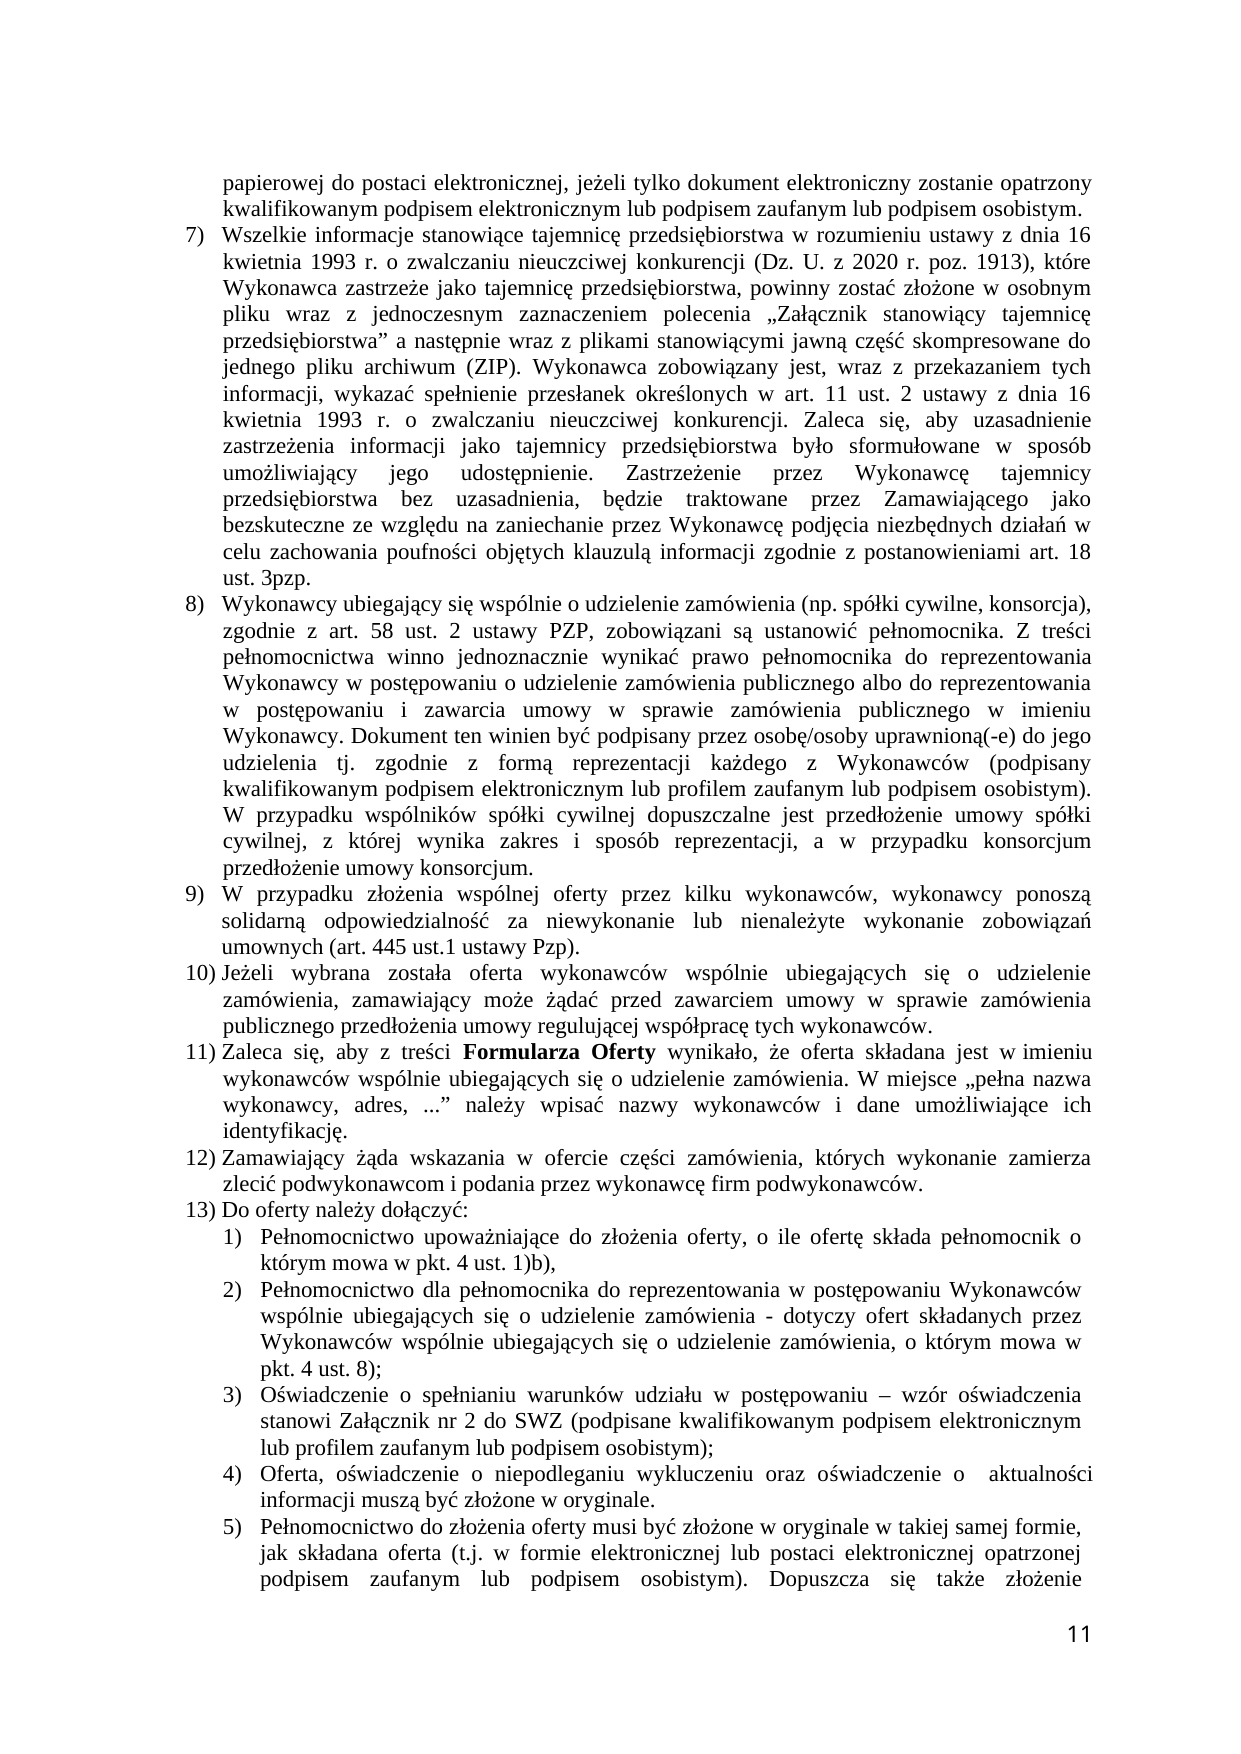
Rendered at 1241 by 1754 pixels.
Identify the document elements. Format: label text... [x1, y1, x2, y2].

list Oświadczenie o spełnianiu warunków udziału w postępowaniu – wzór oświadczenia stanowi Załącznik nr 2 do SWZ (podpisane kwalifikowanym podpisem elektronicznym lub profilem zaufanym lub podpisem osobistym); [223, 1381, 1083, 1460]
list Zamawiający żąda wskazania w ofercie części zamówienia, których wykonanie zamierza zlecić podwykonawcom i podania przez wykonawcę firm podwykonawców. [185, 1144, 1093, 1197]
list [185, 169, 1093, 221]
list Wszelkie informacje stanowiące tajemnicę przedsiębiorstwa w rozumieniu ustawy z dnia 16 kwietnia 1993 r. o zwalczaniu nieuczciwej konkurencji (Dz. U. z 2020 r. poz. 1913), które Wykonawca zastrzeże jako tajemnicę przedsiębiorstwa, powinny zostać złożone w osobnym pliku wraz z jednoczesnym zaznaczeniem polecenia „Załącznik stanowiący tajemnicę przedsiębiorstwa” a następnie wraz z plikami stanowiącymi jawną część skompresowane do jednego pliku archiwum (ZIP). Wykonawca zobowiązany jest, wraz z przekazaniem tych informacji, wykazać spełnienie przesłanek określonych w art. 11 ust. 2 ustawy z dnia 16 kwietnia 1993 r. o zwalczaniu nieuczciwej konkurencji. Zaleca się, aby uzasadnienie zastrzeżenia informacji jako tajemnicy przedsiębiorstwa było sformułowane w sposób umożliwiający jego udostępnienie. Zastrzeżenie przez Wykonawcę tajemnicy przedsiębiorstwa bez uzasadnienia, będzie traktowane przez Zamawiającego jako bezskuteczne ze względu na zaniechanie przez Wykonawcę podjęcia niezbędnych działań w celu zachowania poufności objętych klauzulą informacji zgodnie z postanowieniami art. 18 ust. 3pzp. [185, 221, 1093, 590]
list Jeżeli wybrana została oferta wykonawców wspólnie ubiegających się o udzielenie zamówienia, zamawiający może żądać przed zawarciem umowy w sprawie zamówienia publicznego przedłożenia umowy regulującej współpracę tych wykonawców. [185, 959, 1093, 1038]
list W przypadku złożenia wspólnej oferty przez kilku wykonawców, wykonawcy ponoszą solidarną odpowiedzialność za niewykonanie lub nienależyte wykonanie zobowiązań umownych (art. 445 ust.1 ustawy Pzp). [185, 880, 1093, 959]
list Oferta, oświadczenie o niepodleganiu wykluczeniu oraz oświadczenie o aktualności informacji muszą być złożone w oryginale. [223, 1460, 1093, 1513]
list Pełnomocnictwo upoważniające do złożenia oferty, o ile ofertę składa pełnomocnik o którym mowa w pkt. 4 ust. 1)b), [223, 1223, 1083, 1276]
list Do oferty należy dołączyć: [185, 1197, 1093, 1223]
list Wykonawcy ubiegający się wspólnie o udzielenie zamówienia (np. spółki cywilne, konsorcja), zgodnie z art. 58 ust. 2 ustawy PZP, zobowiązani są ustanowić pełnomocnika. Z treści pełnomocnictwa winno jednoznacznie wynikać prawo pełnomocnika do reprezentowania Wykonawcy w postępowaniu o udzielenie zamówienia publicznego albo do reprezentowania w postępowaniu i zawarcia umowy w sprawie zamówienia publicznego w imieniu Wykonawcy. Dokument ten winien być podpisany przez osobę/osoby uprawnioną(-e) do jego udzielenia tj. zgodnie z formą reprezentacji każdego z Wykonawców (podpisany kwalifikowanym podpisem elektronicznym lub profilem zaufanym lub podpisem osobistym). W przypadku wspólników spółki cywilnej dopuszczalne jest przedłożenie umowy spółki cywilnej, z której wynika zakres i sposób reprezentacji, a w przypadku konsorcjum przedłożenie umowy konsorcjum. [185, 590, 1093, 880]
list Pełnomocnictwo dla pełnomocnika do reprezentowania w postępowaniu Wykonawców wspólnie ubiegających się o udzielenie zamówienia - dotyczy ofert składanych przez Wykonawców wspólnie ubiegających się o udzielenie zamówienia, o którym mowa w pkt. 4 ust. 8); [223, 1276, 1083, 1381]
list Zaleca się, aby z treści Formularza Oferty wynikało, że oferta składana jest w imieniu wykonawców wspólnie ubiegających się o udzielenie zamówienia. W miejsce „pełna nazwa wykonawcy, adres, ...” należy wpisać nazwy wykonawców i dane umożliwiające ich identyfikację. [185, 1038, 1093, 1144]
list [223, 1513, 1083, 1592]
